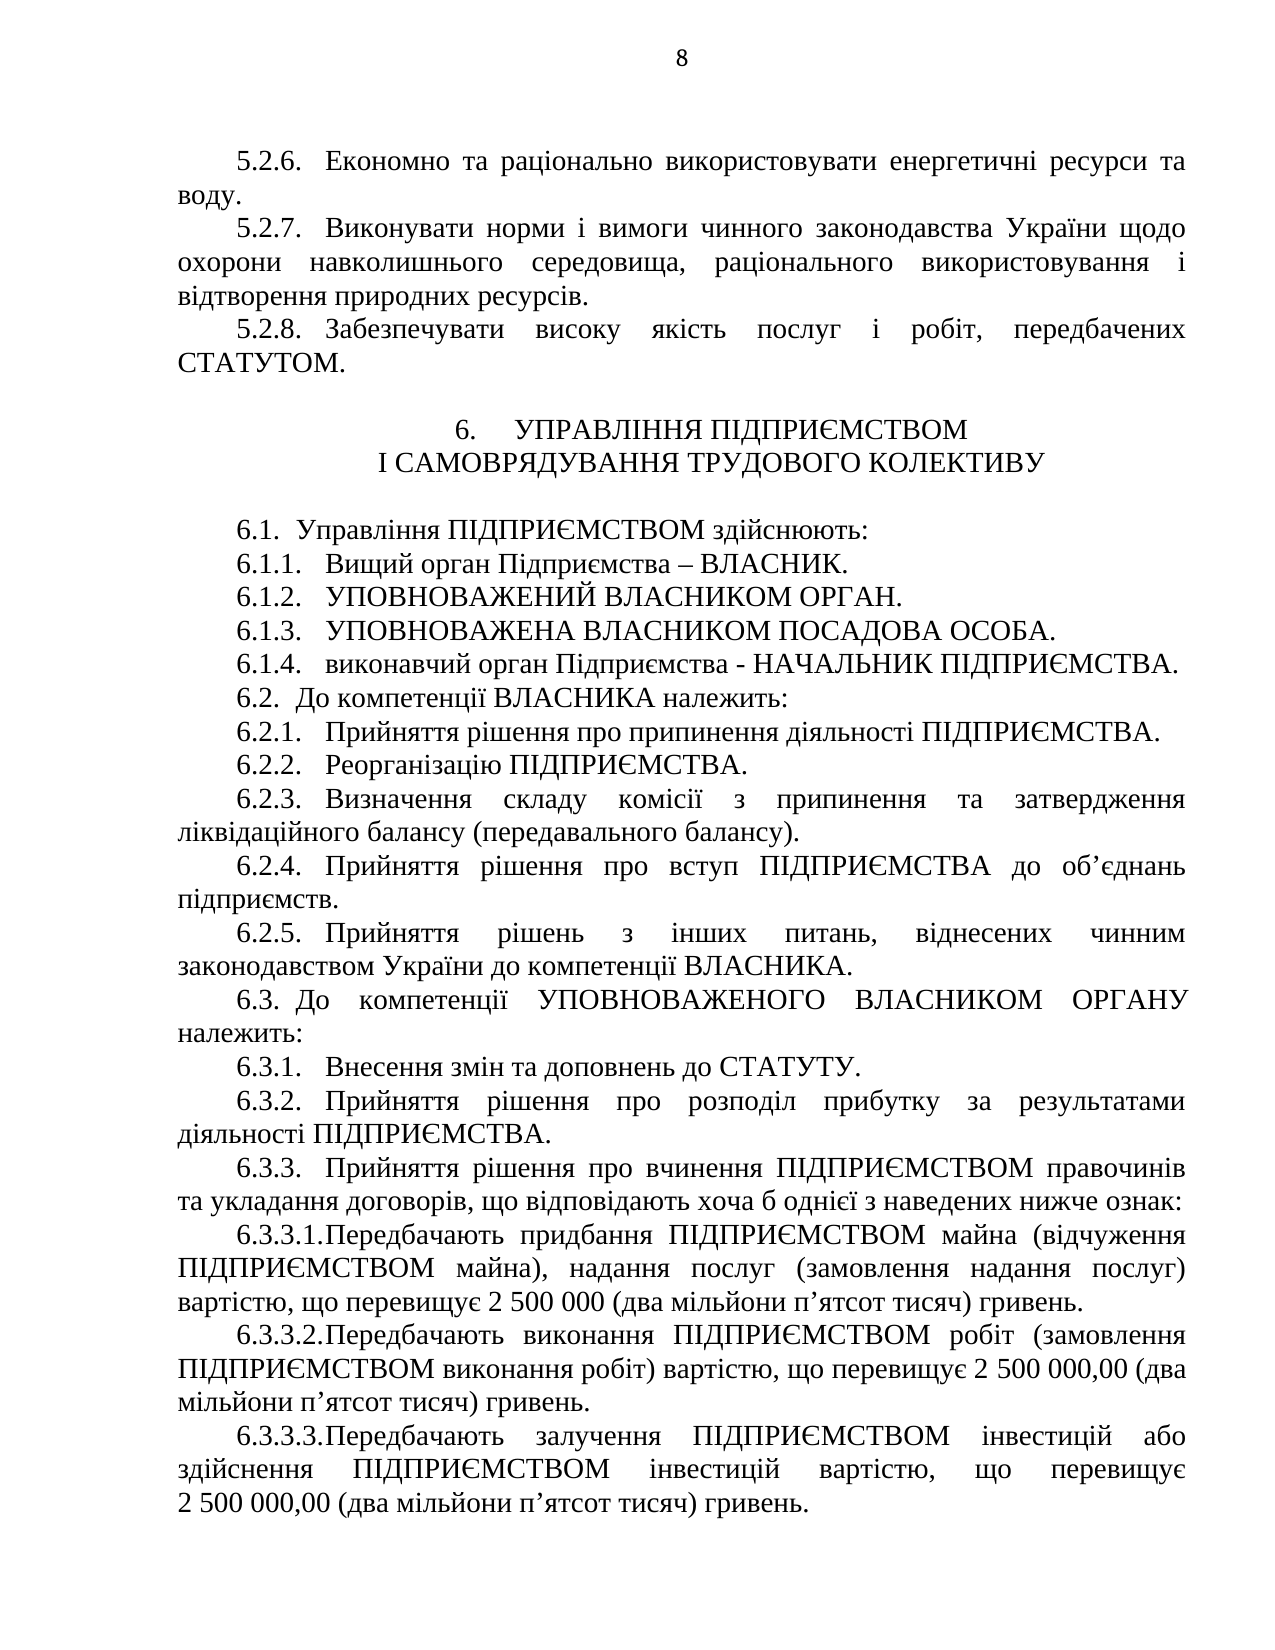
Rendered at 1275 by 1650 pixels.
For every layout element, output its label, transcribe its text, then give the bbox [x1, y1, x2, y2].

list Прийняття рішення про припинення діяльності ПІДПРИЄМСТВА. [177, 714, 1186, 747]
list УПРАВЛІННЯ ПІДПРИЄМСТВОМ [177, 412, 1186, 445]
list Визначення складу комісії з припинення та затвердження ліквідаційного балансу (передавального балансу). [177, 781, 1186, 848]
text І САМОВРЯДУВАННЯ ТРУДОВОГО КОЛЕКТИВУ [177, 445, 1186, 479]
list Вищий орган Підприємства – ВЛАСНИК. [177, 546, 1186, 579]
list Забезпечувати високу якість послуг і робіт, передбачених СТАТУТОМ. [177, 311, 1186, 378]
list Управління ПІДПРИЄМСТВОМ здійснюють: [177, 512, 1189, 546]
list Прийняття рішення про розподіл прибутку за результатами діяльності ПІДПРИЄМСТВА. [177, 1083, 1186, 1150]
list До компетенції УПОВНОВАЖЕНОГО ВЛАСНИКОМ ОРГАНУ належить: [177, 982, 1189, 1049]
list УПОВНОВАЖЕНА ВЛАСНИКОМ ПОСАДОВА ОСОБА. [177, 613, 1186, 647]
list УПОВНОВАЖЕНИЙ ВЛАСНИКОМ ОРГАН. [177, 579, 1186, 613]
list Прийняття рішень з інших питань, віднесених чинним законодавством України до компетенції ВЛАСНИКА. [177, 915, 1186, 982]
list Передбачають виконання ПІДПРИЄМСТВОМ робіт (замовлення ПІДПРИЄМСТВОМ виконання робіт) вартістю, що перевищує 2 500 000,00 (два мільйони п’ятсот тисяч) гривень. [177, 1317, 1186, 1418]
list Передбачають придбання ПІДПРИЄМСТВОМ майна (відчуження ПІДПРИЄМСТВОМ майна), надання послуг (замовлення надання послуг) вартістю, що перевищує 2 500 000 (два мільйони п’ятсот тисяч) гривень. [177, 1217, 1186, 1317]
list виконавчий орган Підприємства - НАЧАЛЬНИК ПІДПРИЄМСТВА. [177, 647, 1186, 680]
list Прийняття рішення про вчинення ПІДПРИЄМСТВОМ правочинів та укладання договорів, що відповідають хоча б однієї з наведених нижче ознак: [177, 1150, 1186, 1217]
list Прийняття рішення про вступ ПІДПРИЄМСТВА до об’єднань підприємств. [177, 848, 1186, 915]
list Внесення змін та доповнень до СТАТУТУ. [177, 1049, 1186, 1083]
list Виконувати норми і вимоги чинного законодавства України щодо охорони навколишнього середовища, раціонального використовування і відтворення природних ресурсів. [177, 211, 1186, 311]
list Передбачають залучення ПІДПРИЄМСТВОМ інвестицій або здійснення ПІДПРИЄМСТВОМ інвестицій вартістю, що перевищує 2 500 000,00 (два мільйони п’ятсот тисяч) гривень. [177, 1418, 1186, 1519]
list Економно та раціонально використовувати енергетичні ресурси та воду. [177, 143, 1186, 211]
list Реорганізацію ПІДПРИЄМСТВА. [177, 747, 1186, 781]
list До компетенції ВЛАСНИКА належить: [177, 680, 1189, 714]
